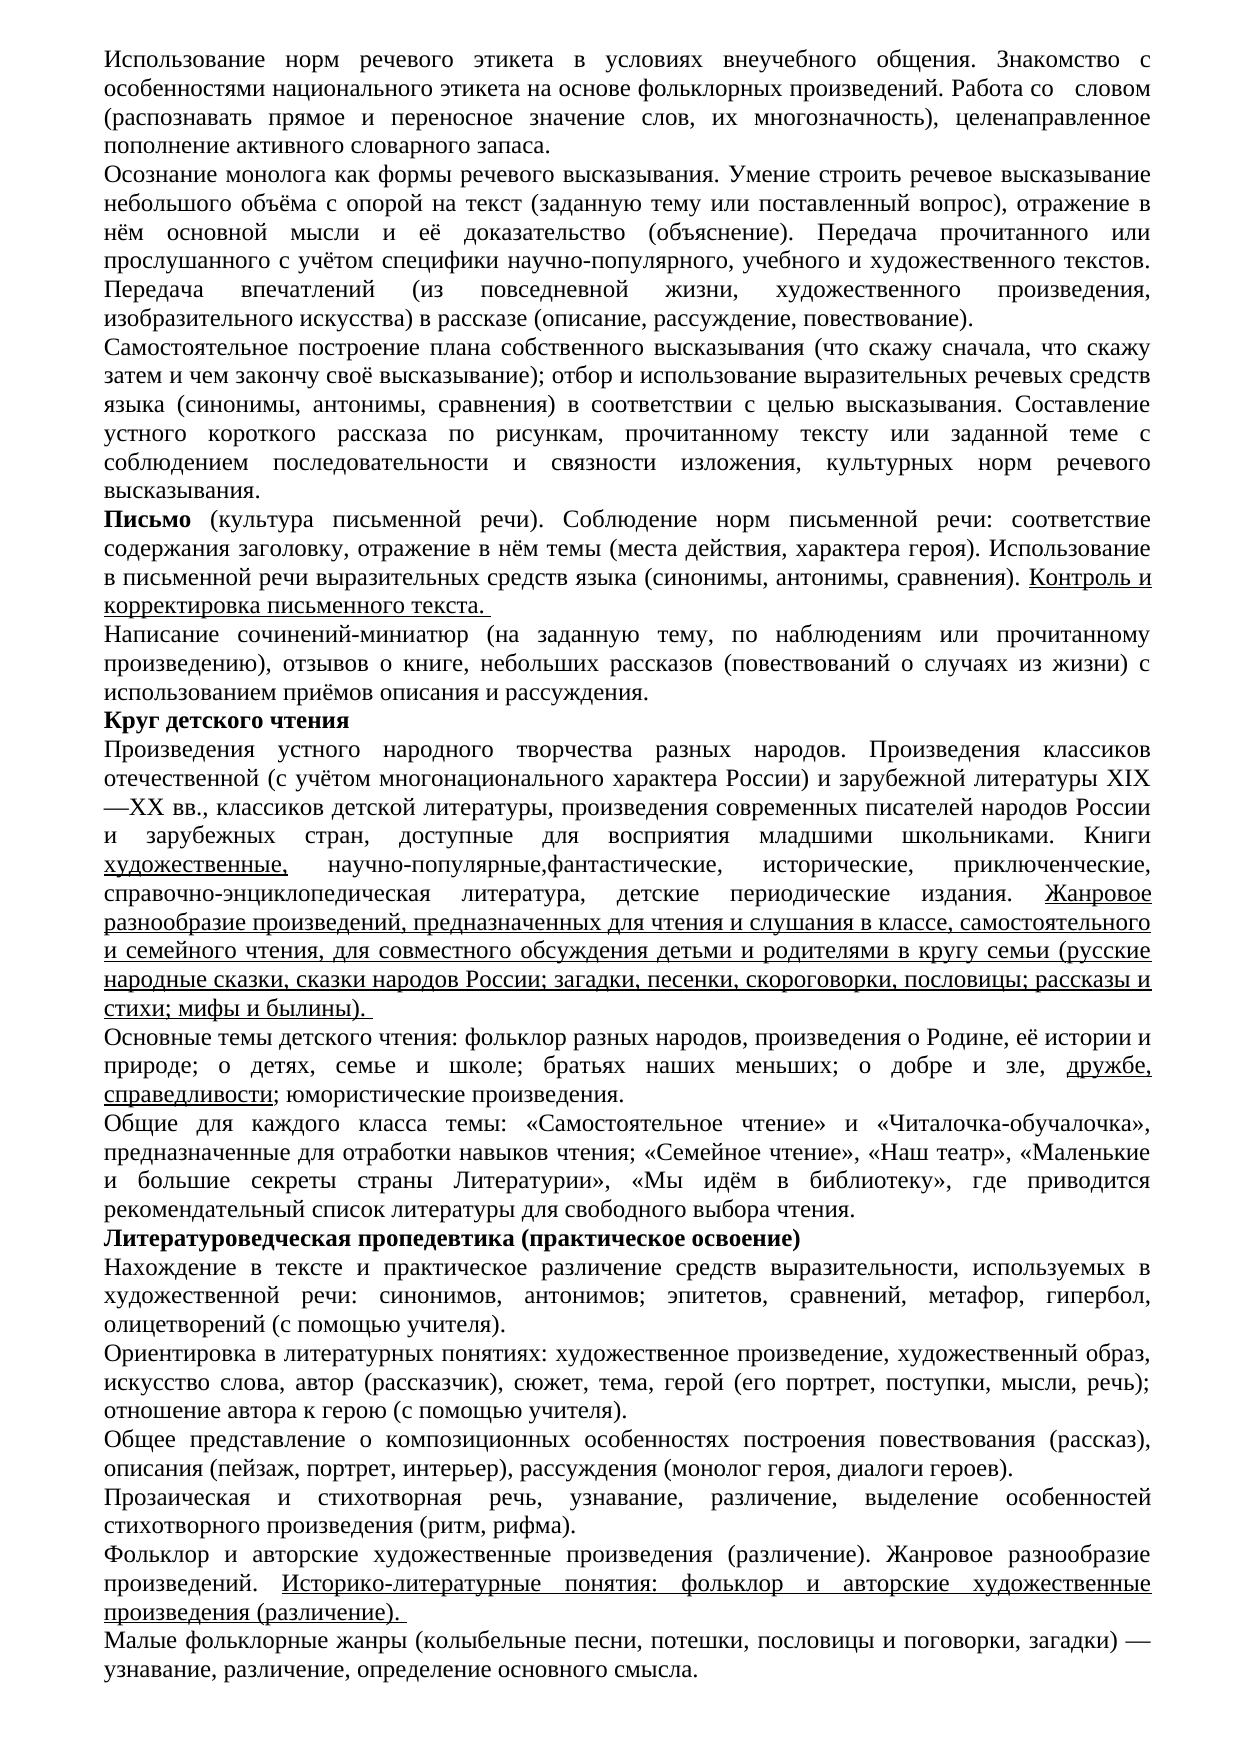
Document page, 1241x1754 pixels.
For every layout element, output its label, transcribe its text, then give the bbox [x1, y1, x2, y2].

text Самостоятельное построение плана собственного высказывания (что скажу сначала, что скажу затем и чем закончу своё высказывание); отбор и использование выразительных речевых средств языка (синонимы, антонимы, сравнения) в соответствии с целью высказывания. Составление устного короткого рассказа по рисункам, прочитанному тексту или заданной теме с соблюдением последовательности и связности изложения, культурных норм речевого высказывания. [103, 332, 1152, 504]
text Нахождение в тексте и практическое различение средств выразительности, используемых в художественной речи: синонимов, антонимов; эпитетов, сравнений, метафор, гипербол, олицетворений (с помощью учителя). [103, 1252, 1152, 1338]
text Фольклор и авторские художественные произведения (различение). Жанровое разнообразие произведений. Историко-литературные понятия: фольклор и авторские художественные произведения (различение). [103, 1539, 1152, 1626]
text Ориентировка в литературных понятиях: художественное произведение, художественный образ, искусство слова, автор (рассказчик), сюжет, тема, герой (его портрет, поступки, мысли, речь); отношение автора к герою (с помощью учителя). [103, 1338, 1152, 1424]
text Круг детского чтения [103, 706, 1152, 734]
text Малые фольклорные жанры (колыбельные песни, потешки, пословицы и поговорки, загадки) — узнавание, различение, определение основного смысла. [103, 1626, 1152, 1683]
text Произведения устного народного творчества разных народов. Произведения классиков отечественной (с учётом многонационального характера России) и зарубежной литературы XIX—XX вв., классиков детской литературы, произведения современных писателей народов России и зарубежных стран, доступные для восприятия младшими школьниками. Книги художественные, научно-популярные,фантастические, исторические, приключенческие, справочно-энциклопедическая литература, детские периодические издания. Жанровое разнообразие произведений, предназначенных для чтения и слушания в классе, самостоятельного и семейного чтения, для совместного обсуждения детьми и родителями в кругу семьи (русские народные сказки, сказки народов России; загадки, песенки, скороговорки, пословицы; рассказы и стихи; мифы и былины). [103, 734, 1152, 961]
text Основные темы детского чтения: фольклор разных народов, произведения о Родине, её истории и природе; о детях, семье и школе; братьях наших меньших; о добре и зле, дружбе, справедливости; юмористические произведения. [103, 1022, 1152, 1108]
text Литературоведческая пропедевтика (практическое освоение) [103, 1223, 1152, 1252]
text Общие для каждого класса темы: «Самостоятельное чтение» и «Читалочка-обучалочка», предназначенные для отработки навыков чтения; «Семейное чтение», «Наш театр», «Маленькие и большие секреты страны Литературии», «Мы идём в библиотеку», где приводится рекомендательный список литературы для свободного выбора чтения. [103, 1108, 1152, 1223]
text Использование норм речевого этикета в условиях внеучебного общения. Знакомство с особенностями национального этикета на основе фольклорных произведений. Работа со словом (распознавать прямое и переносное значение слов, их многозначность), целенаправленное пополнение активного словарного запаса. [103, 44, 1152, 159]
text Письмо (культура письменной речи). Соблюдение норм письменной речи: соответствие содержания заголовку, отражение в нём темы (места действия, характера героя). Использование в письменной речи выразительных средств языка (синонимы, антонимы, сравнения). Контроль и корректировка письменного текста. [103, 504, 1152, 619]
text Общее представление о композиционных особенностях построения повествования (рассказ), описания (пейзаж, портрет, интерьер), рассуждения (монолог героя, диалоги героев). [103, 1424, 1152, 1482]
text Прозаическая и стихотворная речь, узнавание, различение, выделение особенностей стихотворного произведения (ритм, рифма). [103, 1482, 1152, 1539]
text Осознание монолога как формы речевого высказывания. Умение строить речевое высказывание небольшого объёма с опорой на текст (заданную тему или поставленный вопрос), отражение в нём основной мысли и её доказательство (объяснение). Передача прочитанного или прослушанного с учётом специфики научно-популярного, учебного и художественного текстов. Передача впечатлений (из повседневной жизни, художественного произведения, изобразительного искусства) в рассказе (описание, рассуждение, повествование). [103, 159, 1152, 332]
text Написание сочинений-миниатюр (на заданную тему, по наблюдениям или прочитанному произведению), отзывов о книге, небольших рассказов (повествований о случаях из жизни) с использованием приёмов описания и рассуждения. [103, 619, 1152, 706]
